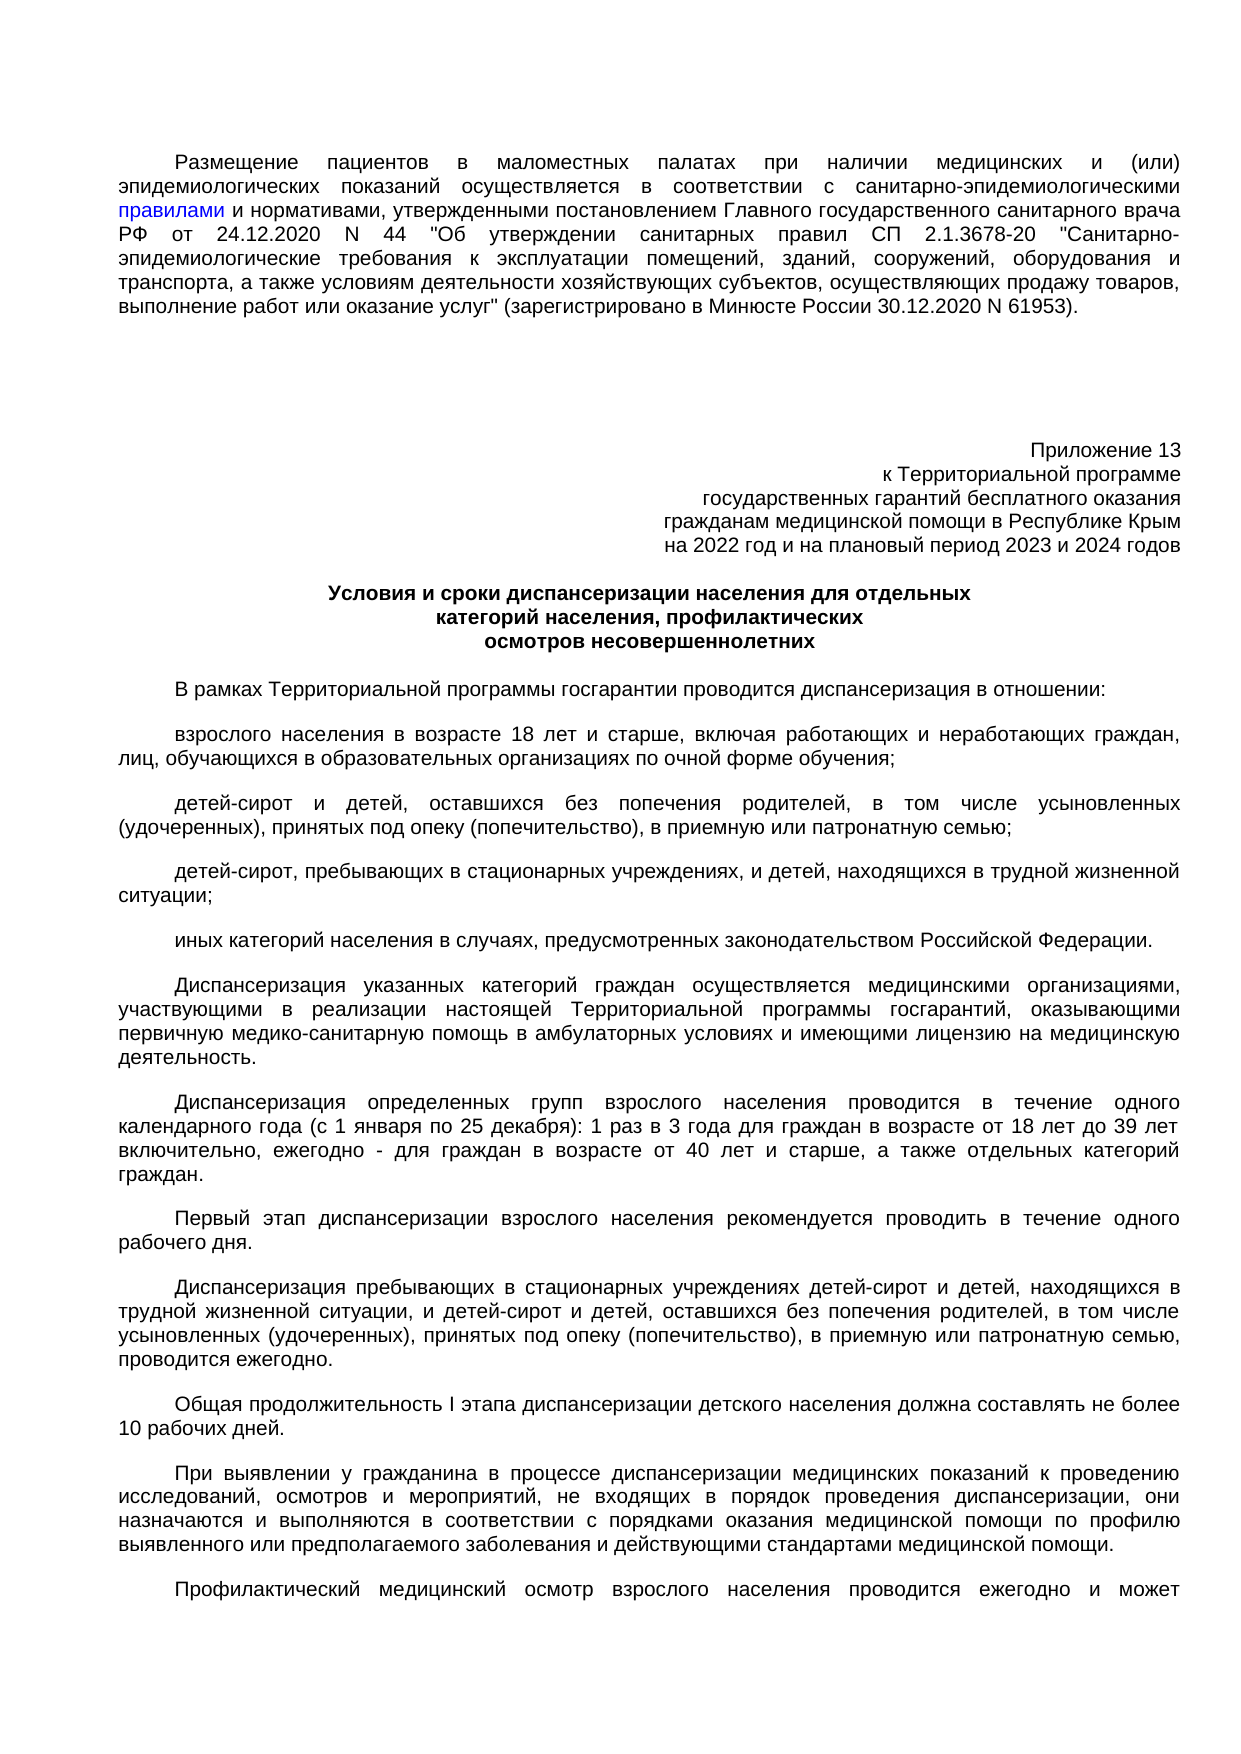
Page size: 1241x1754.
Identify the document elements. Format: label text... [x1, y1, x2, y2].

text на 2022 год и на плановый период 2023 и 2024 годов [118, 533, 1181, 557]
text к Территориальной программе [118, 461, 1181, 485]
text Диспансеризация пребывающих в стационарных учреждениях детей-сирот и детей, находящихся в трудной жизненной ситуации, и детей-сирот и детей, оставшихся без попечения родителей, в том числе усыновленных (удочеренных), принятых под опеку (попечительство), в приемную или патронатную семью, проводится ежегодно. [118, 1275, 1181, 1371]
text иных категорий населения в случаях, предусмотренных законодательством Российской Федерации. [118, 928, 1181, 952]
text Приложение 13 [118, 437, 1181, 461]
text Диспансеризация определенных групп взрослого населения проводится в течение одного календарного года (с 1 января по 25 декабря): 1 раз в 3 года для граждан в возрасте от 18 лет до 39 лет включительно, ежегодно - для граждан в возрасте от 40 лет и старше, а также отдельных категорий граждан. [118, 1089, 1181, 1185]
text При выявлении у гражданина в процессе диспансеризации медицинских показаний к проведению исследований, осмотров и мероприятий, не входящих в порядок проведения диспансеризации, они назначаются и выполняются в соответствии с порядками оказания медицинской помощи по профилю выявленного или предполагаемого заболевания и действующими стандартами медицинской помощи. [118, 1460, 1181, 1556]
text В рамках Территориальной программы госгарантии проводится диспансеризация в отношении: [118, 677, 1181, 701]
text Общая продолжительность I этапа диспансеризации детского населения должна составлять не более 10 рабочих дней. [118, 1392, 1181, 1439]
text взрослого населения в возрасте 18 лет и старше, включая работающих и неработающих граждан, лиц, обучающихся в образовательных организациях по очной форме обучения; [118, 722, 1181, 770]
title Условия и сроки диспансеризации населения для отдельных [118, 581, 1181, 605]
text гражданам медицинской помощи в Республике Крым [118, 509, 1181, 533]
text детей-сирот и детей, оставшихся без попечения родителей, в том числе усыновленных (удочеренных), принятых под опеку (попечительство), в приемную или патронатную семью; [118, 791, 1181, 838]
text государственных гарантий бесплатного оказания [118, 485, 1181, 509]
text Диспансеризация указанных категорий граждан осуществляется медицинскими организациями, участвующими в реализации настоящей Территориальной программы госгарантий, оказывающими первичную медико-санитарную помощь в амбулаторных условиях и имеющими лицензию на медицинскую деятельность. [118, 973, 1181, 1069]
text Размещение пациентов в маломестных палатах при наличии медицинских и (или) эпидемиологических показаний осуществляется в соответствии с санитарно-эпидемиологическими правилами и нормативами, утвержденными постановлением Главного государственного санитарного врача РФ от 24.12.2020 N 44 "Об утверждении санитарных правил СП 2.1.3678-20 "Санитарно-эпидемиологические требования к эксплуатации помещений, зданий, сооружений, оборудования и транспорта, а также условиям деятельности хозяйствующих субъектов, осуществляющих продажу товаров, выполнение работ или оказание услуг" (зарегистрировано в Минюсте России 30.12.2020 N 61953). [118, 150, 1181, 318]
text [118, 1577, 1181, 1601]
title категорий населения, профилактических [118, 605, 1181, 629]
text Первый этап диспансеризации взрослого населения рекомендуется проводить в течение одного рабочего дня. [118, 1206, 1181, 1254]
title осмотров несовершеннолетних [118, 629, 1181, 653]
text детей-сирот, пребывающих в стационарных учреждениях, и детей, находящихся в трудной жизненной ситуации; [118, 859, 1181, 907]
